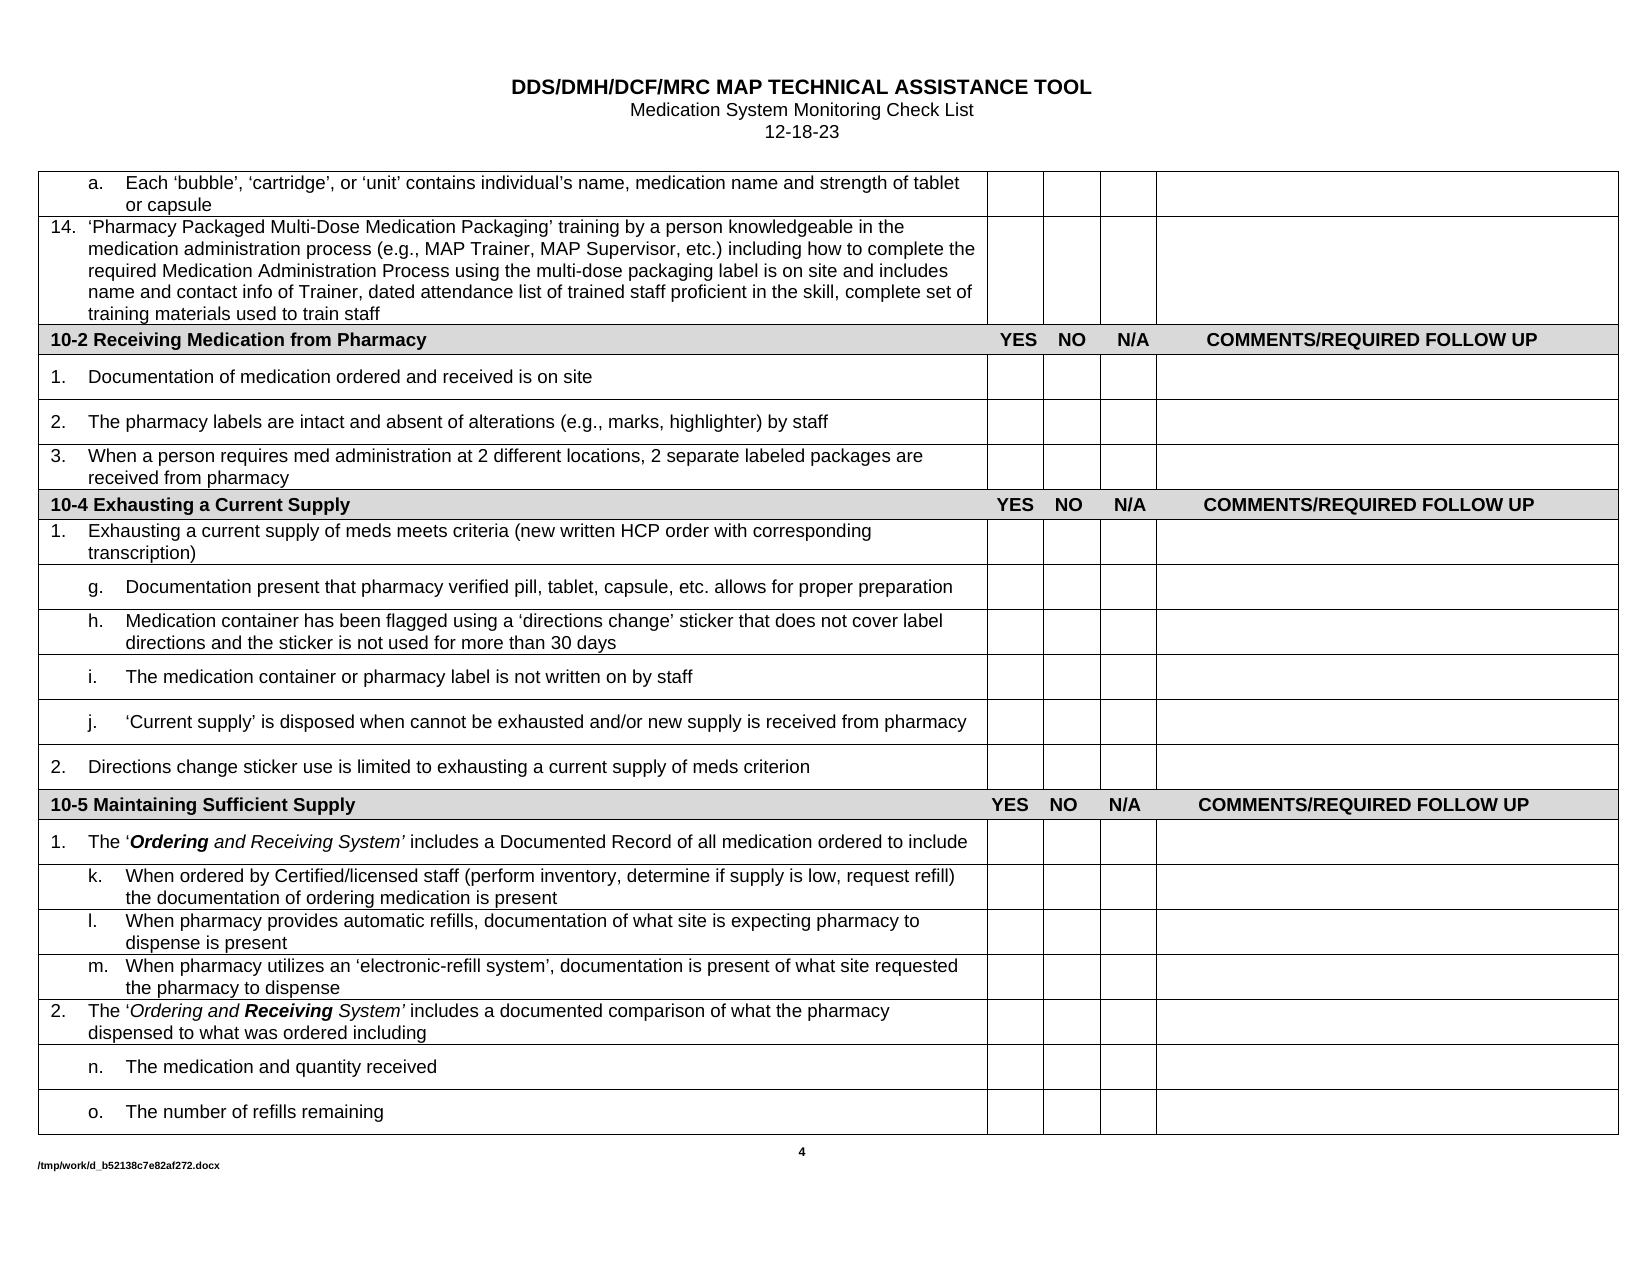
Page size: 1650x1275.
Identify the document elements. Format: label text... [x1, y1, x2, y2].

table_cell [1157, 655, 1618, 699]
table_cell [1101, 700, 1156, 744]
table_cell [1044, 1000, 1100, 1044]
table_cell Exhausting a current supply of meds meets criteria (new written HCP order with corresponding transcription) [39, 520, 987, 564]
table_cell [1044, 217, 1100, 324]
table_cell [1157, 610, 1618, 654]
table_cell [1157, 400, 1618, 444]
table_cell [1157, 445, 1618, 489]
table_cell [1157, 565, 1618, 609]
table_cell [1101, 400, 1156, 444]
table_cell [988, 565, 1043, 609]
table_cell When a person requires med administration at 2 different locations, 2 separate labeled packages are received from pharmacy [39, 445, 987, 489]
table_cell [1101, 565, 1156, 609]
table_cell [1157, 1090, 1618, 1134]
table_cell [988, 355, 1043, 399]
table_cell 10-4 Exhausting a Current Supply YES NO N/A COMMENTS/REQUIRED FOLLOW UP [39, 490, 1618, 519]
table_cell [1044, 655, 1100, 699]
table_cell [1044, 445, 1100, 489]
table_cell [988, 172, 1043, 216]
table_cell [1101, 820, 1156, 864]
table_cell [988, 700, 1043, 744]
table_cell [1101, 745, 1156, 789]
table_cell [1044, 820, 1100, 864]
table_cell [1101, 955, 1156, 999]
table_cell [1044, 745, 1100, 789]
table_cell [1157, 172, 1618, 216]
table_cell 10-2 Receiving Medication from Pharmacy YES NO N/A COMMENTS/REQUIRED FOLLOW UP [39, 325, 1618, 354]
table_cell [1044, 1090, 1100, 1134]
table_cell [988, 1000, 1043, 1044]
table_cell [988, 655, 1043, 699]
table_cell [1157, 865, 1618, 909]
table_cell [1157, 217, 1618, 324]
table_cell When pharmacy utilizes an ‘electronic-refill system’, documentation is present of what site requested the pharmacy to dispense [39, 955, 987, 999]
table_cell [1044, 1045, 1100, 1089]
table_cell [988, 217, 1043, 324]
table_cell The pharmacy labels are intact and absent of alterations (e.g., marks, highlighter) by staff [39, 400, 987, 444]
table_cell [1157, 820, 1618, 864]
table_cell [1101, 520, 1156, 564]
table_cell The ‘Ordering and Receiving System’ includes a documented comparison of what the pharmacy dispensed to what was ordered including [39, 1000, 987, 1044]
table_cell [1044, 610, 1100, 654]
table_cell [1101, 1090, 1156, 1134]
table_cell [988, 745, 1043, 789]
table_cell The ‘Ordering and Receiving System’ includes a Documented Record of all medication ordered to include [39, 820, 987, 864]
table_cell Directions change sticker use is limited to exhausting a current supply of meds criterion [39, 745, 987, 789]
table_cell [1101, 610, 1156, 654]
table_cell The number of refills remaining [39, 1090, 987, 1134]
table_cell Documentation present that pharmacy verified pill, tablet, capsule, etc. allows for proper preparation [39, 565, 987, 609]
table_cell [1101, 1045, 1156, 1089]
table_cell [1157, 955, 1618, 999]
table_cell [988, 910, 1043, 954]
table_cell [1101, 1000, 1156, 1044]
table_cell [1044, 910, 1100, 954]
table_cell ‘Pharmacy Packaged Multi-Dose Medication Packaging’ training by a person knowledgeable in the medication administration process (e.g., MAP Trainer, MAP Supervisor, etc.) including how to complete the required Medication Administration Process using the multi-dose packaging label is on site and includes name and contact info of Trainer, dated attendance list of trained staff proficient in the skill, complete set of training materials used to train staff [39, 217, 987, 324]
table_cell When ordered by Certified/licensed staff (perform inventory, determine if supply is low, request refill) the documentation of ordering medication is present [39, 865, 987, 909]
table_cell When pharmacy provides automatic refills, documentation of what site is expecting pharmacy to dispense is present [39, 910, 987, 954]
table_cell [1101, 865, 1156, 909]
table_cell [1044, 520, 1100, 564]
table_cell [1044, 955, 1100, 999]
table_cell The medication and quantity received [39, 1045, 987, 1089]
table_cell ‘Current supply’ is disposed when cannot be exhausted and/or new supply is received from pharmacy [39, 700, 987, 744]
table_cell [988, 400, 1043, 444]
table_cell [988, 1045, 1043, 1089]
table_cell Documentation of medication ordered and received is on site [39, 355, 987, 399]
table_cell [1157, 1045, 1618, 1089]
table_cell [988, 1090, 1043, 1134]
table_cell [1157, 910, 1618, 954]
table_cell [988, 955, 1043, 999]
table_cell The medication container or pharmacy label is not written on by staff [39, 655, 987, 699]
table_cell [1101, 445, 1156, 489]
table_cell [1157, 745, 1618, 789]
table_cell [988, 610, 1043, 654]
table_cell Medication container has been flagged using a ‘directions change’ sticker that does not cover label directions and the sticker is not used for more than 30 days [39, 610, 987, 654]
table_cell [1157, 520, 1618, 564]
table_cell [988, 445, 1043, 489]
table_cell [1044, 700, 1100, 744]
table_cell Each ‘bubble’, ‘cartridge’, or ‘unit’ contains individual’s name, medication name and strength of tablet or capsule [39, 172, 987, 216]
table_cell [1044, 355, 1100, 399]
table_cell [1157, 355, 1618, 399]
table_cell [1157, 1000, 1618, 1044]
table_cell [1101, 655, 1156, 699]
table_cell [1101, 355, 1156, 399]
table_cell [988, 865, 1043, 909]
table_cell [1101, 172, 1156, 216]
table_cell [1044, 565, 1100, 609]
table_cell [1101, 217, 1156, 324]
table_cell [988, 820, 1043, 864]
table_cell [1101, 910, 1156, 954]
table_cell [1044, 172, 1100, 216]
table_cell [1044, 865, 1100, 909]
table_cell [988, 520, 1043, 564]
table_cell 10-5 Maintaining Sufficient Supply YES NO N/A COMMENTS/REQUIRED FOLLOW UP [39, 790, 1618, 819]
table_cell [1044, 400, 1100, 444]
table_cell [1157, 700, 1618, 744]
